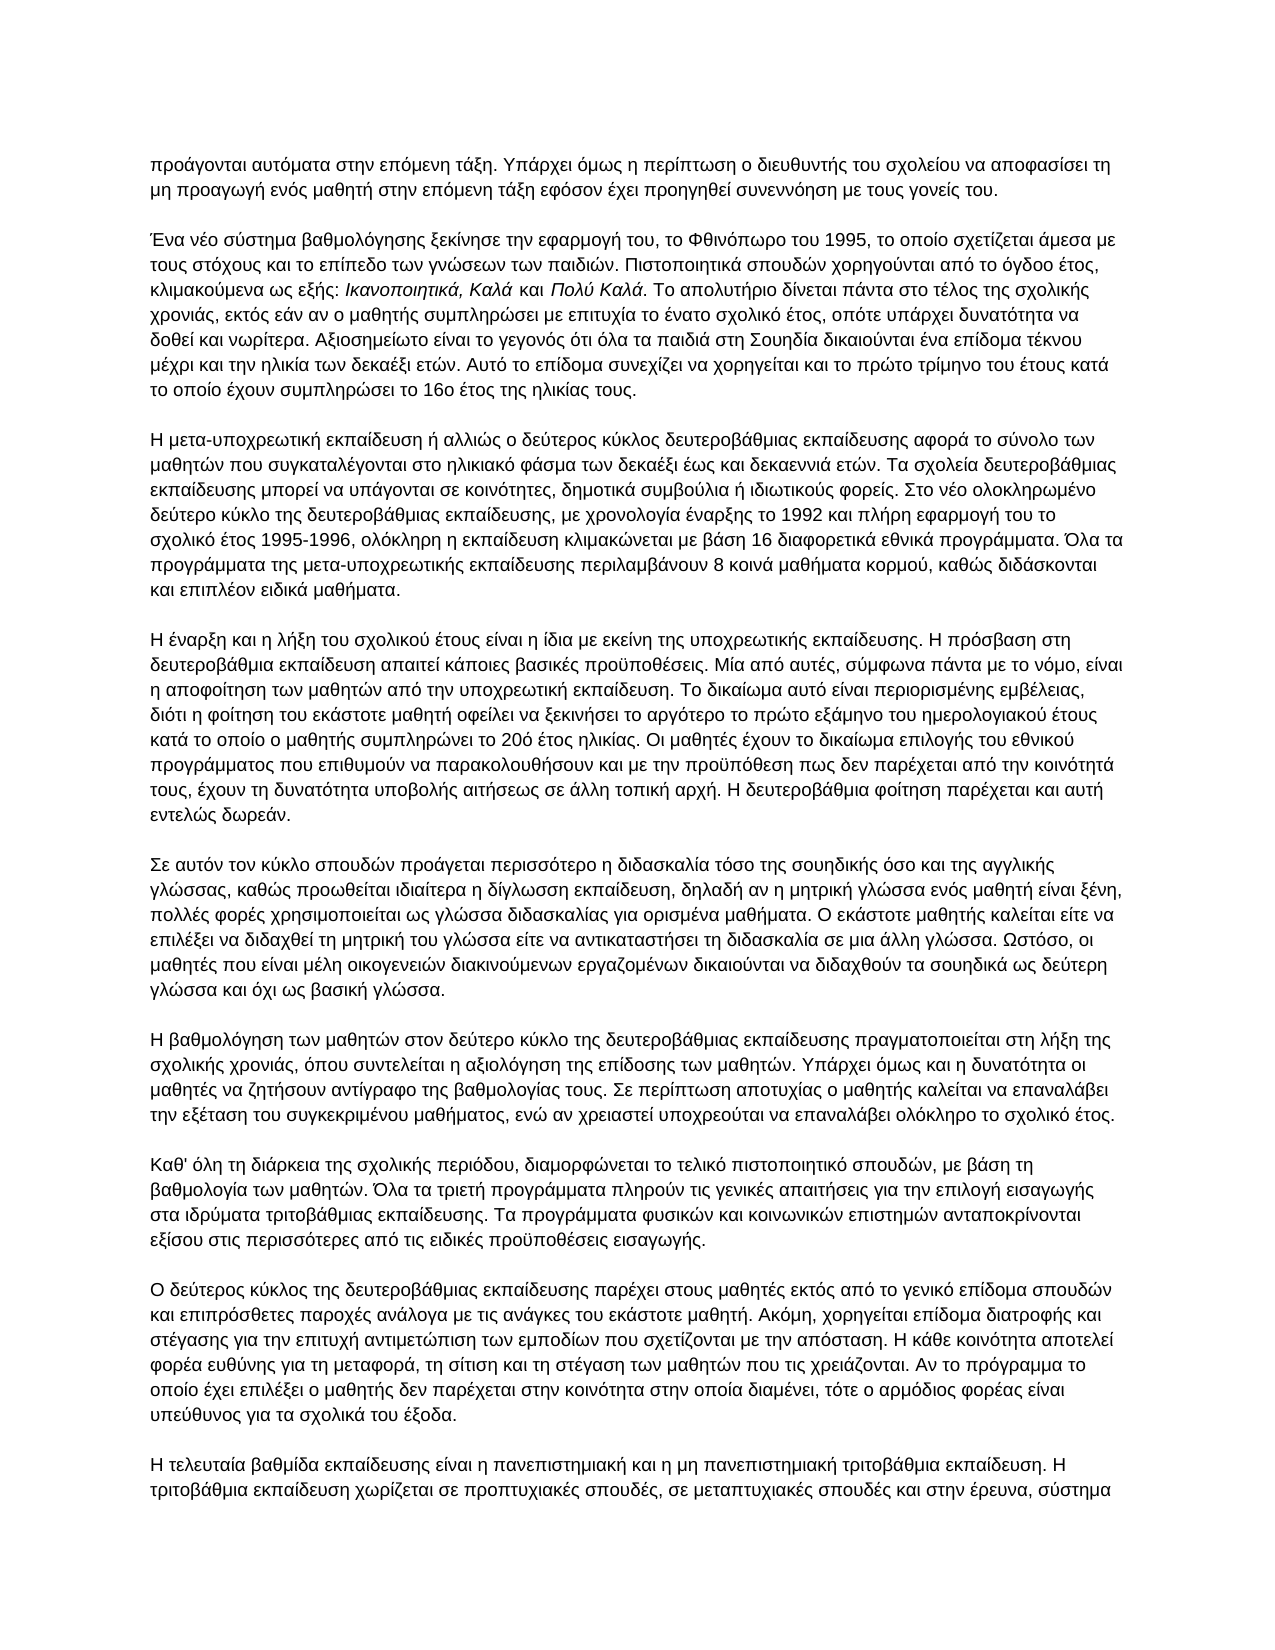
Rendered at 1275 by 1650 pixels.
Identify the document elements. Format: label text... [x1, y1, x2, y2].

text Καθ' όλη τη διάρκεια της σχολικής περιόδου, διαμορφώνεται το τελικό πιστοποιητικό σπουδών, με βάση τη βαθμολογία των μαθητών. Όλα τα τριετή προγράμματα πληρούν τις γενικές απαιτήσεις για την επιλογή εισαγωγής στα ιδρύματα τριτοβάθμιας εκπαίδευσης. Τα προγράμματα φυσικών και κοινωνικών επιστημών ανταποκρίνονται εξίσου στις περισσότερες από τις ειδικές προϋποθέσεις εισαγωγής. [150, 1150, 1125, 1250]
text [150, 1450, 1125, 1500]
text Σε αυτόν τον κύκλο σπουδών προάγεται περισσότερο η διδασκαλία τόσο της σουηδικής όσο και της αγγλικής γλώσσας, καθώς προωθείται ιδιαίτερα η δίγλωσση εκπαίδευση, δηλαδή αν η μητρική γλώσσα ενός μαθητή είναι ξένη, πολλές φορές χρησιμοποιείται ως γλώσσα διδασκαλίας για ορισμένα μαθήματα. Ο εκάστοτε μαθητής καλείται είτε να επιλέξει να διδαχθεί τη μητρική του γλώσσα είτε να αντικαταστήσει τη διδασκαλία σε μια άλλη γλώσσα. Ωστόσο, οι μαθητές που είναι μέλη οικογενειών διακινούμενων εργαζομένων δικαιούνται να διδαχθούν τα σουηδικά ως δεύτερη γλώσσα και όχι ως βασική γλώσσα. [150, 850, 1125, 1000]
text Ο δεύτερος κύκλος της δευτεροβάθμιας εκπαίδευσης παρέχει στους μαθητές εκτός από το γενικό επίδομα σπουδών και επιπρόσθετες παροχές ανάλογα με τις ανάγκες του εκάστοτε μαθητή. Ακόμη, χορηγείται επίδομα διατροφής και στέγασης για την επιτυχή αντιμετώπιση των εμποδίων που σχετίζονται με την απόσταση. Η κάθε κοινότητα αποτελεί φορέα ευθύνης για τη μεταφορά, τη σίτιση και τη στέγαση των μαθητών που τις χρειάζονται. Αν το πρόγραμμα το οποίο έχει επιλέξει ο μαθητής δεν παρέχεται στην κοινότητα στην οποία διαμένει, τότε ο αρμόδιος φορέας είναι υπεύθυνος για τα σχολικά του έξοδα. [150, 1275, 1125, 1425]
text Η μετα-υποχρεωτική εκπαίδευση ή αλλιώς ο δεύτερος κύκλος δευτεροβάθμιας εκπαίδευσης αφορά το σύνολο των μαθητών που συγκαταλέγονται στο ηλικιακό φάσμα των δεκαέξι έως και δεκαεννιά ετών. Τα σχολεία δευτεροβάθμιας εκπαίδευσης μπορεί να υπάγονται σε κοινότητες, δημοτικά συμβούλια ή ιδιωτικούς φορείς. Στο νέο ολοκληρωμένο δεύτερο κύκλο της δευτεροβάθμιας εκπαίδευσης, με χρονολογία έναρξης το 1992 και πλήρη εφαρμογή του το σχολικό έτος 1995-1996, ολόκληρη η εκπαίδευση κλιμακώνεται με βάση 16 διαφορετικά εθνικά προγράμματα. Όλα τα προγράμματα της μετα-υποχρεωτικής εκπαίδευσης περιλαμβάνουν 8 κοινά μαθήματα κορμού, καθώς διδάσκονται και επιπλέον ειδικά μαθήματα. [150, 425, 1125, 600]
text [150, 150, 1125, 200]
text Η έναρξη και η λήξη του σχολικού έτους είναι η ίδια με εκείνη της υποχρεωτικής εκπαίδευσης. Η πρόσβαση στη δευτεροβάθμια εκπαίδευση απαιτεί κάποιες βασικές προϋποθέσεις. Μία από αυτές, σύμφωνα πάντα με το νόμο, είναι η αποφοίτηση των μαθητών από την υποχρεωτική εκπαίδευση. Το δικαίωμα αυτό είναι περιορισμένης εμβέλειας, διότι η φοίτηση του εκάστοτε μαθητή οφείλει να ξεκινήσει το αργότερο το πρώτο εξάμηνο του ημερολογιακού έτους κατά το οποίο ο μαθητής συμπληρώνει το 20ό έτος ηλικίας. Οι μαθητές έχουν το δικαίωμα επιλογής του εθνικού προγράμματος που επιθυμούν να παρακολουθήσουν και με την προϋπόθεση πως δεν παρέχεται από την κοινότητά τους, έχουν τη δυνατότητα υποβολής αιτήσεως σε άλλη τοπική αρχή. Η δευτεροβάθμια φοίτηση παρέχεται και αυτή εντελώς δωρεάν. [150, 625, 1125, 825]
text Η βαθμολόγηση των μαθητών στον δεύτερο κύκλο της δευτεροβάθμιας εκπαίδευσης πραγματοποιείται στη λήξη της σχολικής χρονιάς, όπου συντελείται η αξιολόγηση της επίδοσης των μαθητών. Υπάρχει όμως και η δυνατότητα οι μαθητές να ζητήσουν αντίγραφο της βαθμολογίας τους. Σε περίπτωση αποτυχίας ο μαθητής καλείται να επαναλάβει την εξέταση του συγκεκριμένου μαθήματος, ενώ αν χρειαστεί υποχρεούται να επαναλάβει ολόκληρο το σχολικό έτος. [150, 1025, 1125, 1125]
text Ένα νέο σύστημα βαθμολόγησης ξεκίνησε την εφαρμογή του, το Φθινόπωρο του 1995, το οποίο σχετίζεται άμεσα με τους στόχους και το επίπεδο των γνώσεων των παιδιών. Πιστοποιητικά σπουδών χορηγούνται από το όγδοο έτος, κλιμακούμενα ως εξής: Ικανοποιητικά, Καλά και Πολύ Καλά. Το απολυτήριο δίνεται πάντα στο τέλος της σχολικής χρονιάς, εκτός εάν αν ο μαθητής συμπληρώσει με επιτυχία το ένατο σχολικό έτος, οπότε υπάρχει δυνατότητα να δοθεί και νωρίτερα. Αξιοσημείωτο είναι το γεγονός ότι όλα τα παιδιά στη Σουηδία δικαιούνται ένα επίδομα τέκνου μέχρι και την ηλικία των δεκαέξι ετών. Αυτό το επίδομα συνεχίζει να χορηγείται και το πρώτο τρίμηνο του έτους κατά το οποίο έχουν συμπληρώσει το 16ο έτος της ηλικίας τους. [150, 225, 1125, 400]
